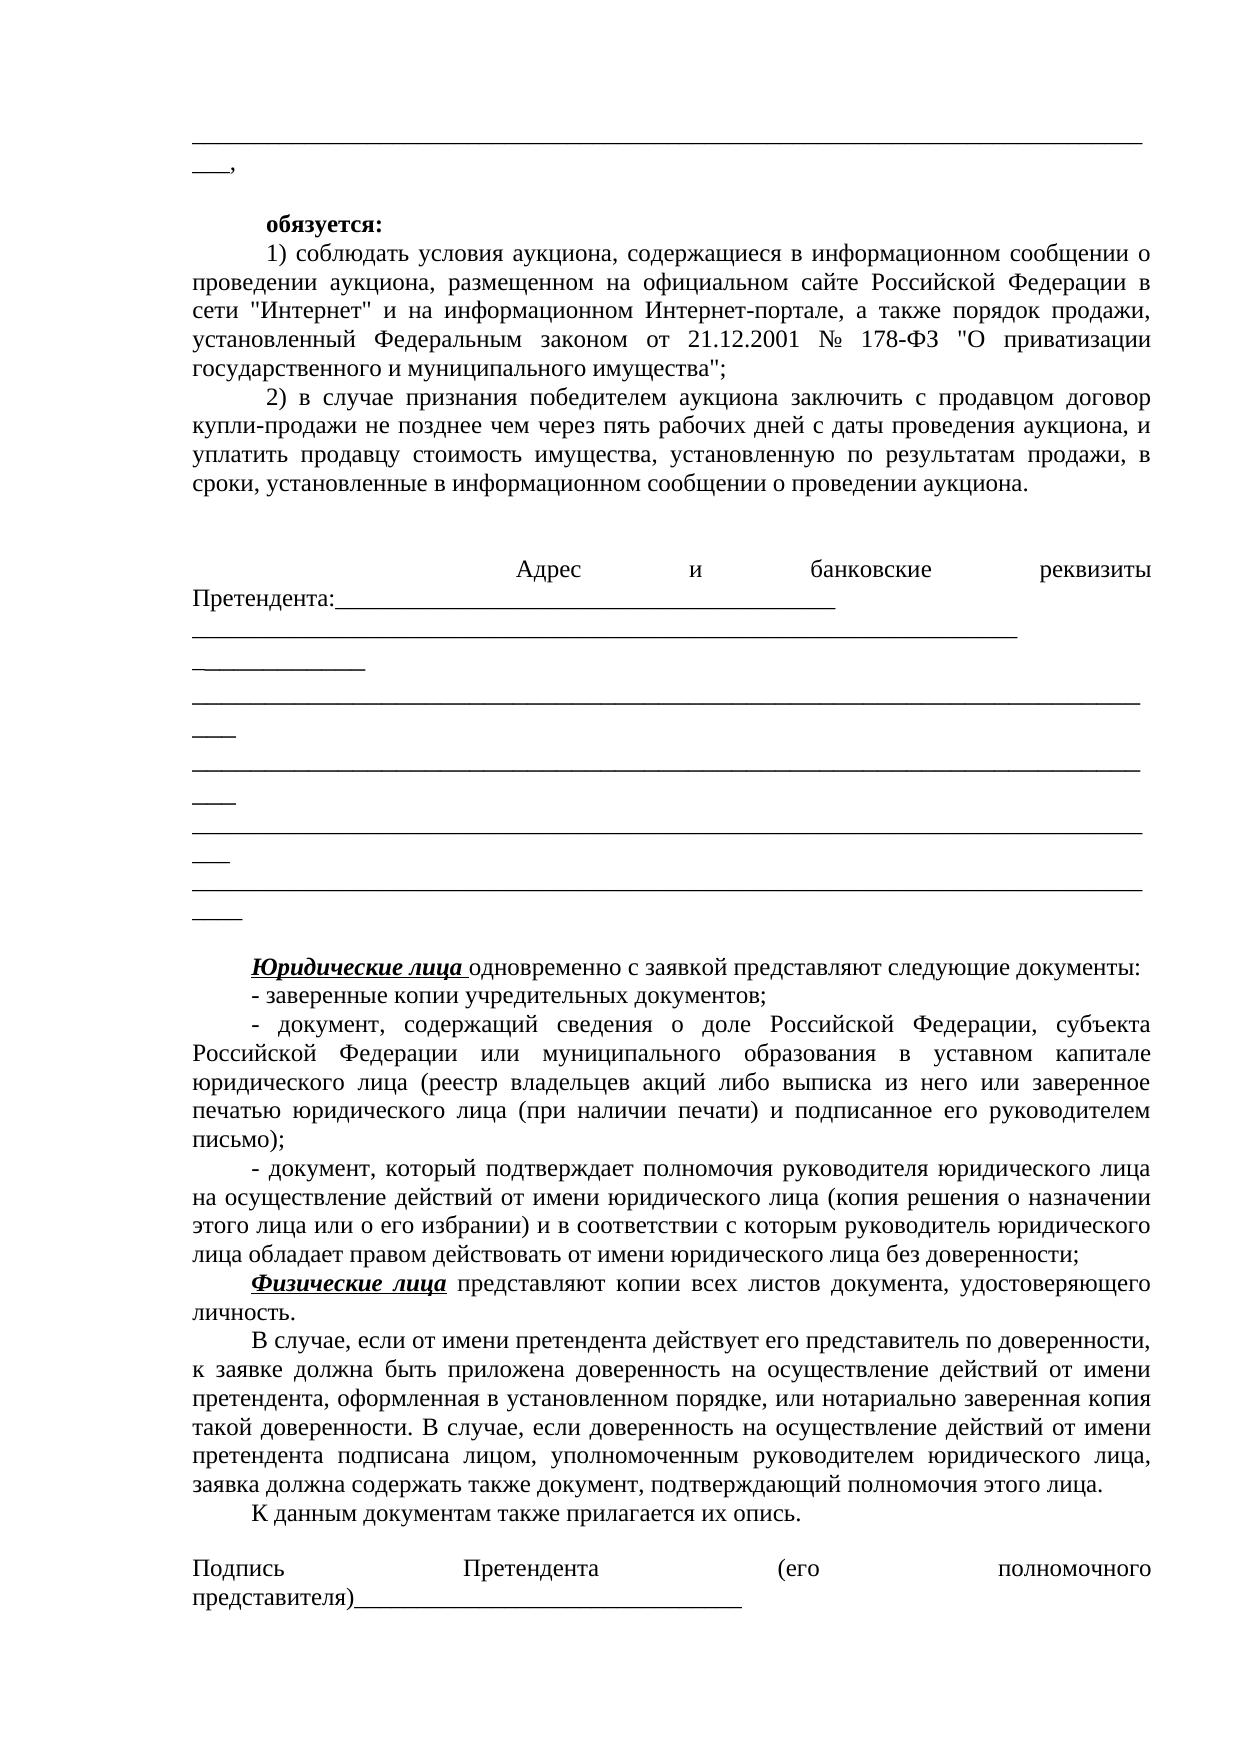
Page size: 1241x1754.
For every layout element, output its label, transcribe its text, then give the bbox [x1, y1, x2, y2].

text - документ, который подтверждает полномочия руководителя юридического лица на осуществление действий от имени юридического лица (копия решения о назначении этого лица или о его избрании) и в соответствии с которым руководитель юридического лица обладает правом действовать от имени юридического лица без доверенности; [192, 1153, 1152, 1268]
text ____________________________________________________________________ [192, 674, 1152, 741]
text _______________________________________________________________________________ [192, 808, 1152, 866]
text - документ, содержащий сведения о доле Российской Федерации, субъекта Российской Федерации или муниципального образования в уставном капитале юридического лица (реестр владельцев акций либо выписка из него или заверенное печатью юридического лица (при наличии печати) и подписанное его руководителем письмо); [192, 1009, 1152, 1153]
text К данным документам также прилагается их опись. [192, 1498, 1152, 1527]
text В случае, если от имени претендента действует его представитель по доверенности, к заявке должна быть приложена доверенность на осуществление действий от имени претендента, оформленная в установленном порядке, или нотариально заверенная копия такой доверенности. В случае, если доверенность на осуществление действий от имени претендента подписана лицом, уполномоченным руководителем юридического лица, заявка должна содержать также документ, подтверждающий полномочия этого лица. [192, 1326, 1152, 1498]
text 1) соблюдать условия аукциона, содержащиеся в информационном сообщении о проведении аукциона, размещенном на официальном сайте Российской Федерации в сети "Интернет" и на информационном Интернет-портале, а также порядок продажи, установленный Федеральным законом от 21.12.2001 № 178-ФЗ "О приватизации государственного и муниципального имущества"; [192, 238, 1152, 382]
text ____________________________________________________________________ [192, 741, 1152, 808]
text Юридические лица одновременно с заявкой представляют следующие документы: [192, 952, 1152, 981]
text _______________________________________________________________________________, [192, 118, 1152, 176]
text Физические лица представляют копии всех листов документа, удостоверяющего личность. [192, 1268, 1152, 1326]
text Подпись Претендента (его полномочного представителя)_______________________________ [192, 1553, 1152, 1611]
text ________________________________________________________________________________ [192, 866, 1152, 923]
text обязуется: [192, 209, 1152, 238]
text 2) в случае признания победителем аукциона заключить с продавцом договор купли-продажи не позднее чем через пять рабочих дней с даты проведения аукциона, и уплатить продавцу стоимость имущества, установленную по результатам продажи, в сроки, установленные в информационном сообщении о проведении аукциона. [192, 382, 1152, 497]
text ______________________________________________________________________________ [192, 612, 1152, 674]
text - заверенные копии учредительных документов; [192, 981, 1152, 1009]
text Адрес и банковские реквизиты Претендента:________________________________________ [192, 554, 1152, 612]
